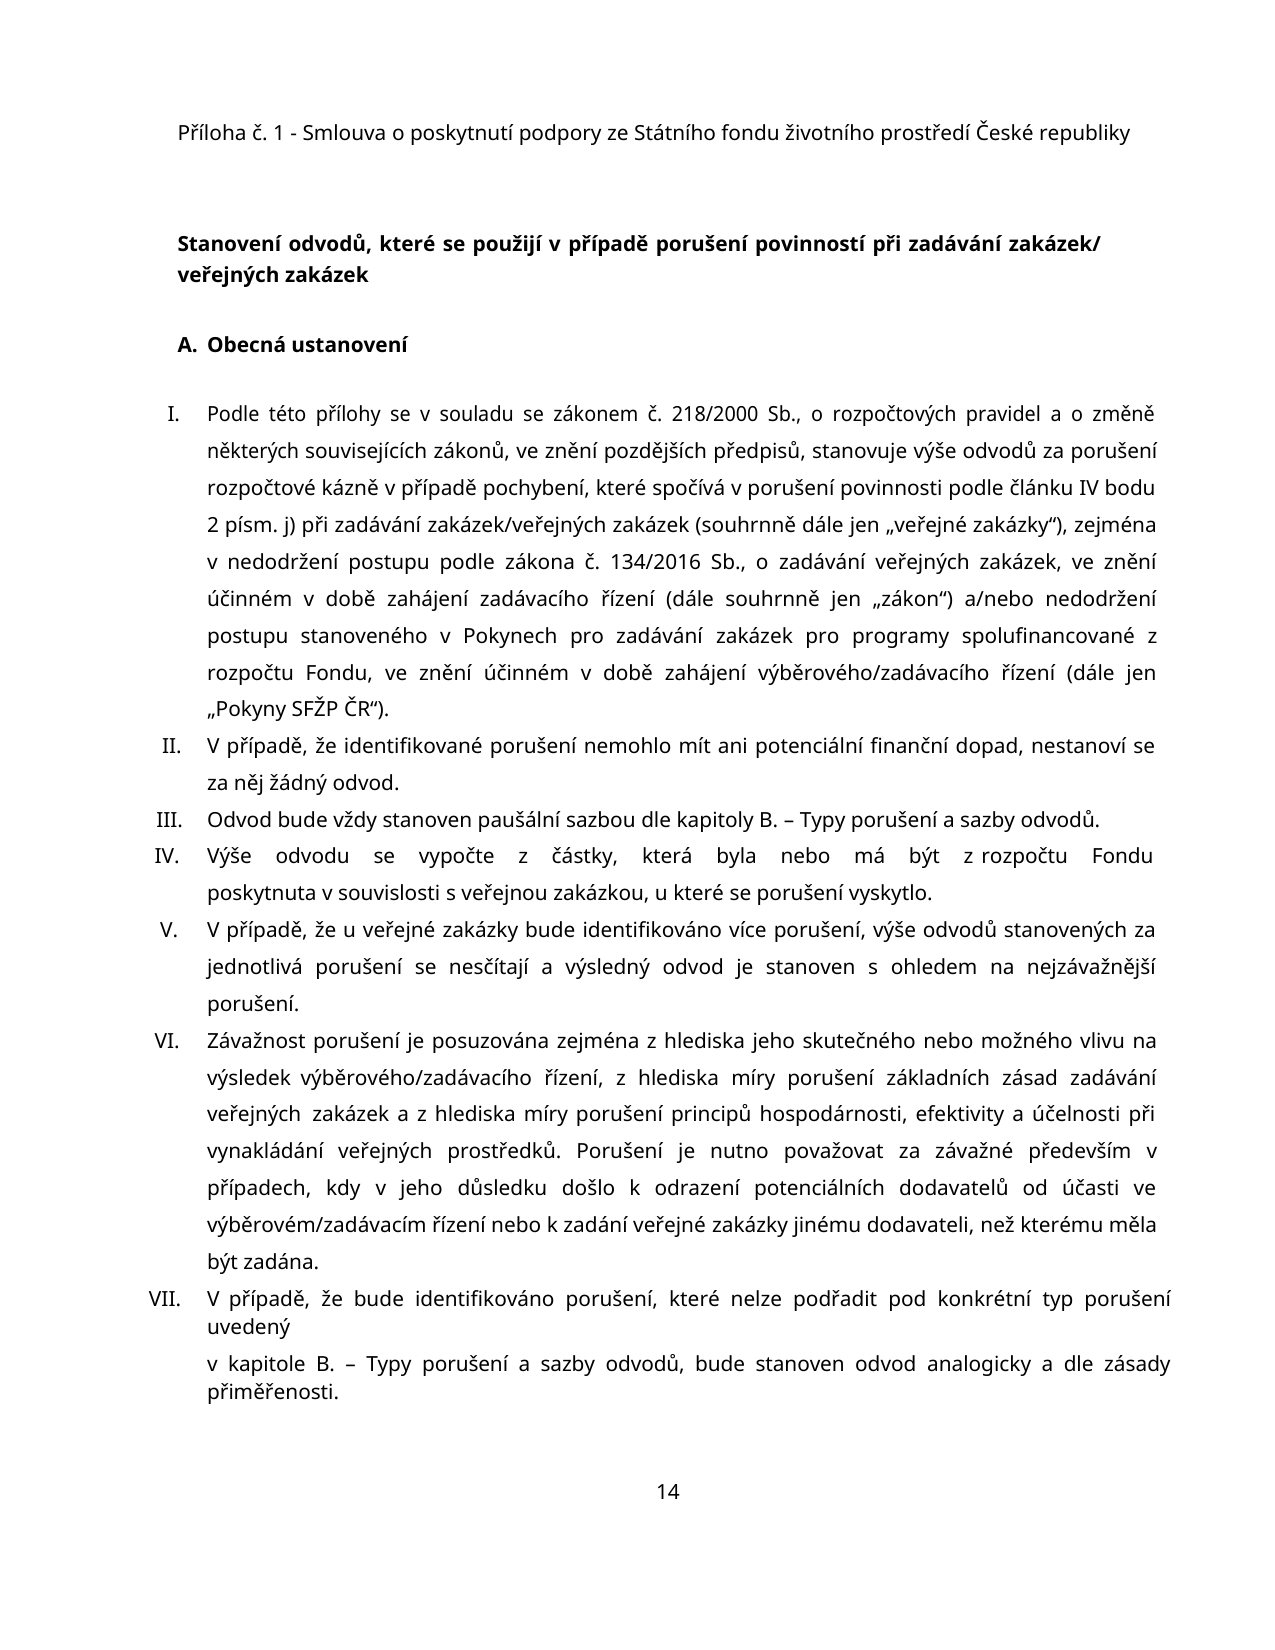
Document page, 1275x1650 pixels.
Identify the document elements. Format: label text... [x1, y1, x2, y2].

list Odvod bude vždy stanoven paušální sazbou dle kapitoly B. – Typy porušení a sazby odvodů. [156, 805, 1171, 833]
list Závažnost porušení je posuzována zejména z hlediska jeho skutečného nebo možného vlivu na výsledek výběrového/zadávacího řízení, z hlediska míry porušení základních zásad zadávání veřejných zakázek a z hlediska míry porušení principů hospodárnosti, efektivity a účelnosti při vynakládání veřejných prostředků. Porušení je nutno považovat za závažné především v případech, kdy v jeho důsledku došlo k odrazení potenciálních dodavatelů od účasti ve výběrovém/zadávacím řízení nebo k zadání veřejné zakázky jinému dodavateli, než kterému měla být zadána. [154, 1026, 1157, 1275]
list Podle této přílohy se v souladu se zákonem č. 218/2000 Sb., o rozpočtových pravidel a o změně některých souvisejících zákonů, ve znění pozdějších předpisů, stanovuje výše odvodů za porušení rozpočtové kázně v případě pochybení, které spočívá v porušení povinnosti podle článku IV bodu 2 písm. j) při zadávání zakázek/veřejných zakázek (souhrnně dále jen „veřejné zakázky“), zejména v nedodržení postupu podle zákona č. 134/2016 Sb., o zadávání veřejných zakázek, ve znění účinném v době zahájení zadávacího řízení (dále souhrnně jen „zákon“) a/nebo nedodržení postupu stanoveného v Pokynech pro zadávání zakázek pro programy spolufinancované z rozpočtu Fondu, ve znění účinném v době zahájení výběrového/zadávacího řízení (dále jen „Pokyny SFŽP ČR“). [167, 399, 1157, 723]
text Příloha č. 1 - Smlouva o poskytnutí podpory ze Státního fondu životního prostředí České republiky [177, 118, 1171, 146]
list V případě, že identifikované porušení nemohlo mít ani potenciální finanční dopad, nestanoví se za něj žádný odvod. [162, 732, 1156, 797]
subtitle Stanovení odvodů, které se použijí v případě porušení povinností při zadávání zakázek/ veřejných zakázek [177, 229, 1171, 289]
list Výše odvodu se vypočte z částky, která byla nebo má být z rozpočtu Fondu poskytnuta v souvislosti s veřejnou zakázkou, u které se porušení vyskytlo. [154, 841, 1157, 907]
list V případě, že bude identifikováno porušení, které nelze podřadit pod konkrétní typ porušení uvedený [149, 1284, 1171, 1341]
text v kapitole B. – Typy porušení a sazby odvodů, bude stanoven odvod analogicky a dle zásady přiměřenosti. [207, 1349, 1171, 1406]
list V případě, že u veřejné zakázky bude identifikováno více porušení, výše odvodů stanovených za jednotlivá porušení se nesčítají a výsledný odvod je stanoven s ohledem na nejzávažnější porušení. [160, 915, 1157, 1017]
list Obecná ustanovení [177, 330, 1171, 358]
